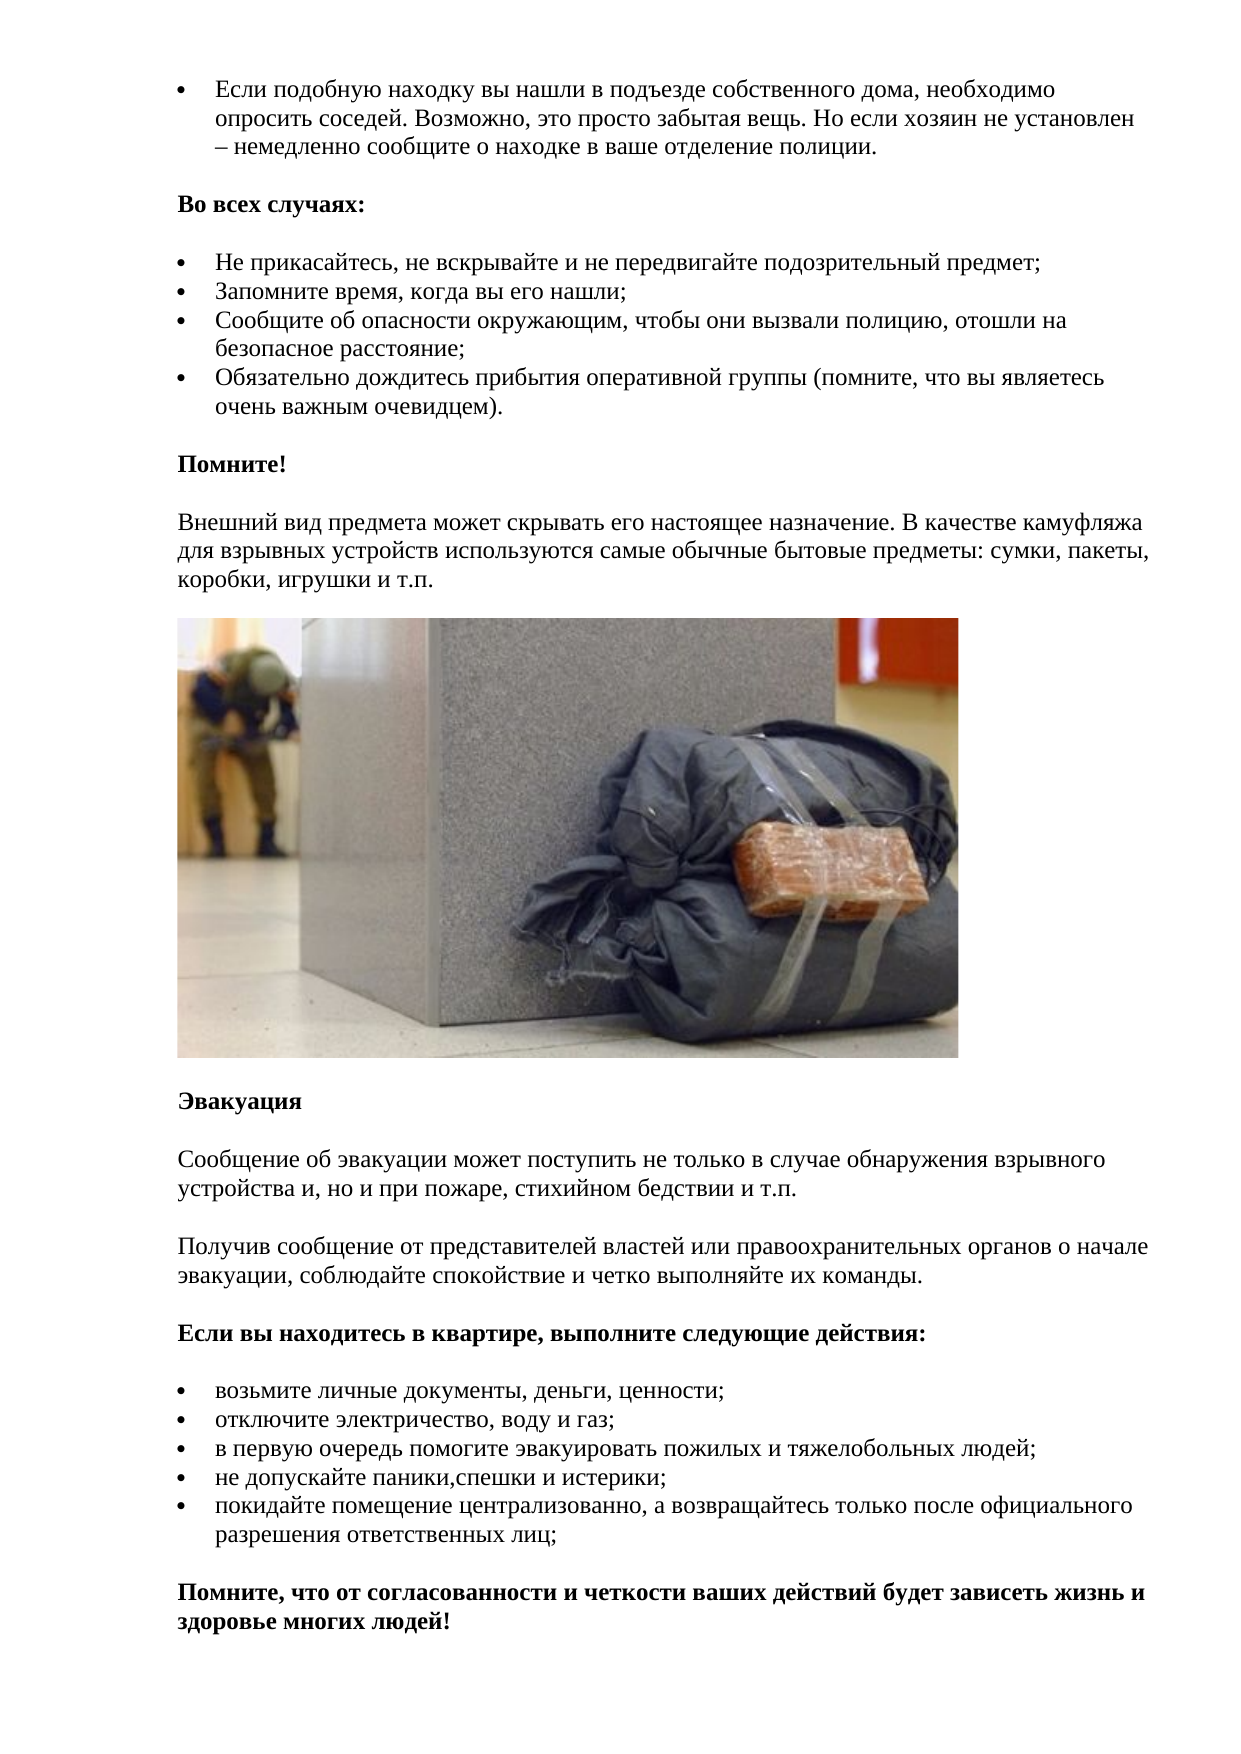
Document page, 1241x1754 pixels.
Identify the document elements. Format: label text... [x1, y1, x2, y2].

text Помните, что от согласованности и четкости ваших действий будет зависеть жизнь и здоровье многих людей! [177, 1577, 1152, 1635]
list Обязательно дождитесь прибытия оперативной группы (помните, что вы являетесь очень важным очевидцем). [177, 362, 1152, 420]
text Помните! [177, 449, 1152, 478]
list возьмите личные документы, деньги, ценности; [177, 1376, 1152, 1404]
list Не прикасайтесь, не вскрывайте и не передвигайте подозрительный предмет; [177, 247, 1152, 276]
list не допускайте паники,спешки и истерики; [177, 1462, 1152, 1491]
text Во всех случаях: [177, 189, 1152, 218]
list в первую очередь помогите эвакуировать пожилых и тяжелобольных людей; [177, 1433, 1152, 1462]
list Сообщите об опасности окружающим, чтобы они вызвали полицию, отошли на безопасное расстояние; [177, 305, 1152, 362]
list Запомните время, когда вы его нашли; [177, 276, 1152, 305]
text Сообщение об эвакуации может поступить не только в случае обнаружения взрывного устройства и, но и при пожаре, стихийном бедствии и т.п. [177, 1144, 1152, 1202]
text Внешний вид предмета может скрывать его настоящее назначение. В качестве камуфляжа для взрывных устройств используются самые обычные бытовые предметы: сумки, пакеты, коробки, игрушки и т.п. [177, 507, 1152, 593]
list Если подобную находку вы нашли в подъезде собственного дома, необходимо опросить соседей. Возможно, это просто забытая вещь. Но если хозяин не установлен – немедленно сообщите о находке в ваше отделение полиции. [177, 74, 1152, 160]
list покидайте помещение централизованно, а возвращайтесь только после официального разрешения ответственных лиц; [177, 1491, 1152, 1548]
text Если вы находитесь в квартире, выполните следующие действия: [177, 1318, 1152, 1346]
list отключите электричество, воду и газ; [177, 1404, 1152, 1433]
text Получив сообщение от представителей властей или правоохранительных органов о начале эвакуации, соблюдайте спокойствие и четко выполняйте их команды. [177, 1231, 1152, 1288]
text Эвакуация [177, 1086, 1152, 1115]
picture [177, 618, 959, 1058]
